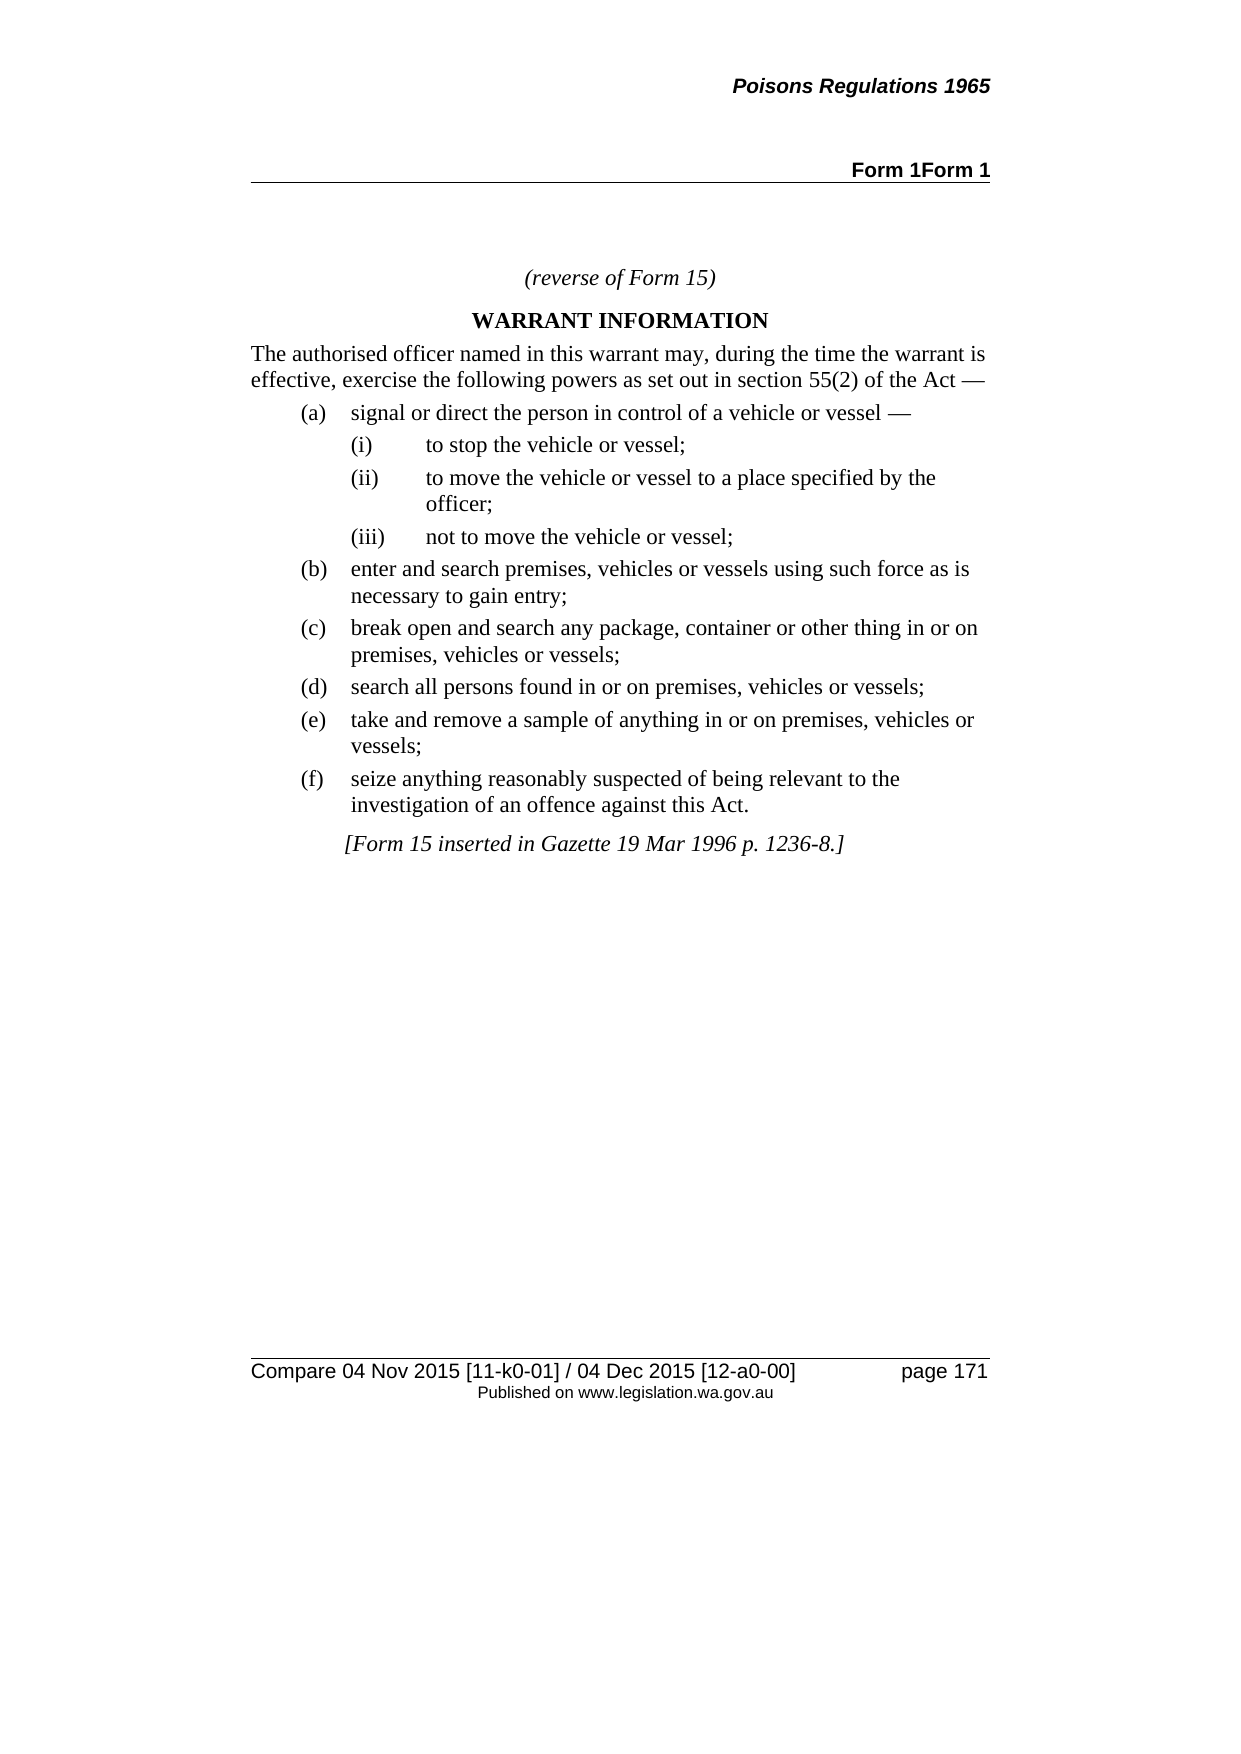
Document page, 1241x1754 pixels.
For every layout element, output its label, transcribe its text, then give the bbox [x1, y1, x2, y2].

text (c) break open and search any package, container or other thing in or on premises, vehicles or vessels; [251, 614, 990, 667]
text (a) signal or direct the person in control of a vehicle or vessel — [251, 399, 990, 425]
text (d) search all persons found in or on premises, vehicles or vessels; [251, 673, 990, 700]
subtitle WARRANT INFORMATION [251, 307, 990, 333]
text (iii) not to move the vehicle or vessel; [251, 523, 990, 549]
text [Form 15 inserted in Gazette 19 Mar 1996 p. 1236-8.] [280, 830, 990, 857]
text (i) to stop the vehicle or vessel; [251, 431, 990, 458]
subtitle (reverse of Form 15) [251, 264, 990, 291]
text (ii) to move the vehicle or vessel to a place specified by the officer; [251, 464, 990, 517]
text (b) enter and search premises, vehicles or vessels using such force as is necessary to gain entry; [251, 556, 990, 608]
text (f) seize anything reasonably suspected of being relevant to the investigation of an offence against this Act. [251, 765, 990, 818]
text (e) take and remove a sample of anything in or on premises, vehicles or vessels; [251, 706, 990, 759]
text The authorised officer named in this warrant may, during the time the warrant is effective, exercise the following powers as set out in section 55(2) of the Act — [251, 340, 990, 392]
